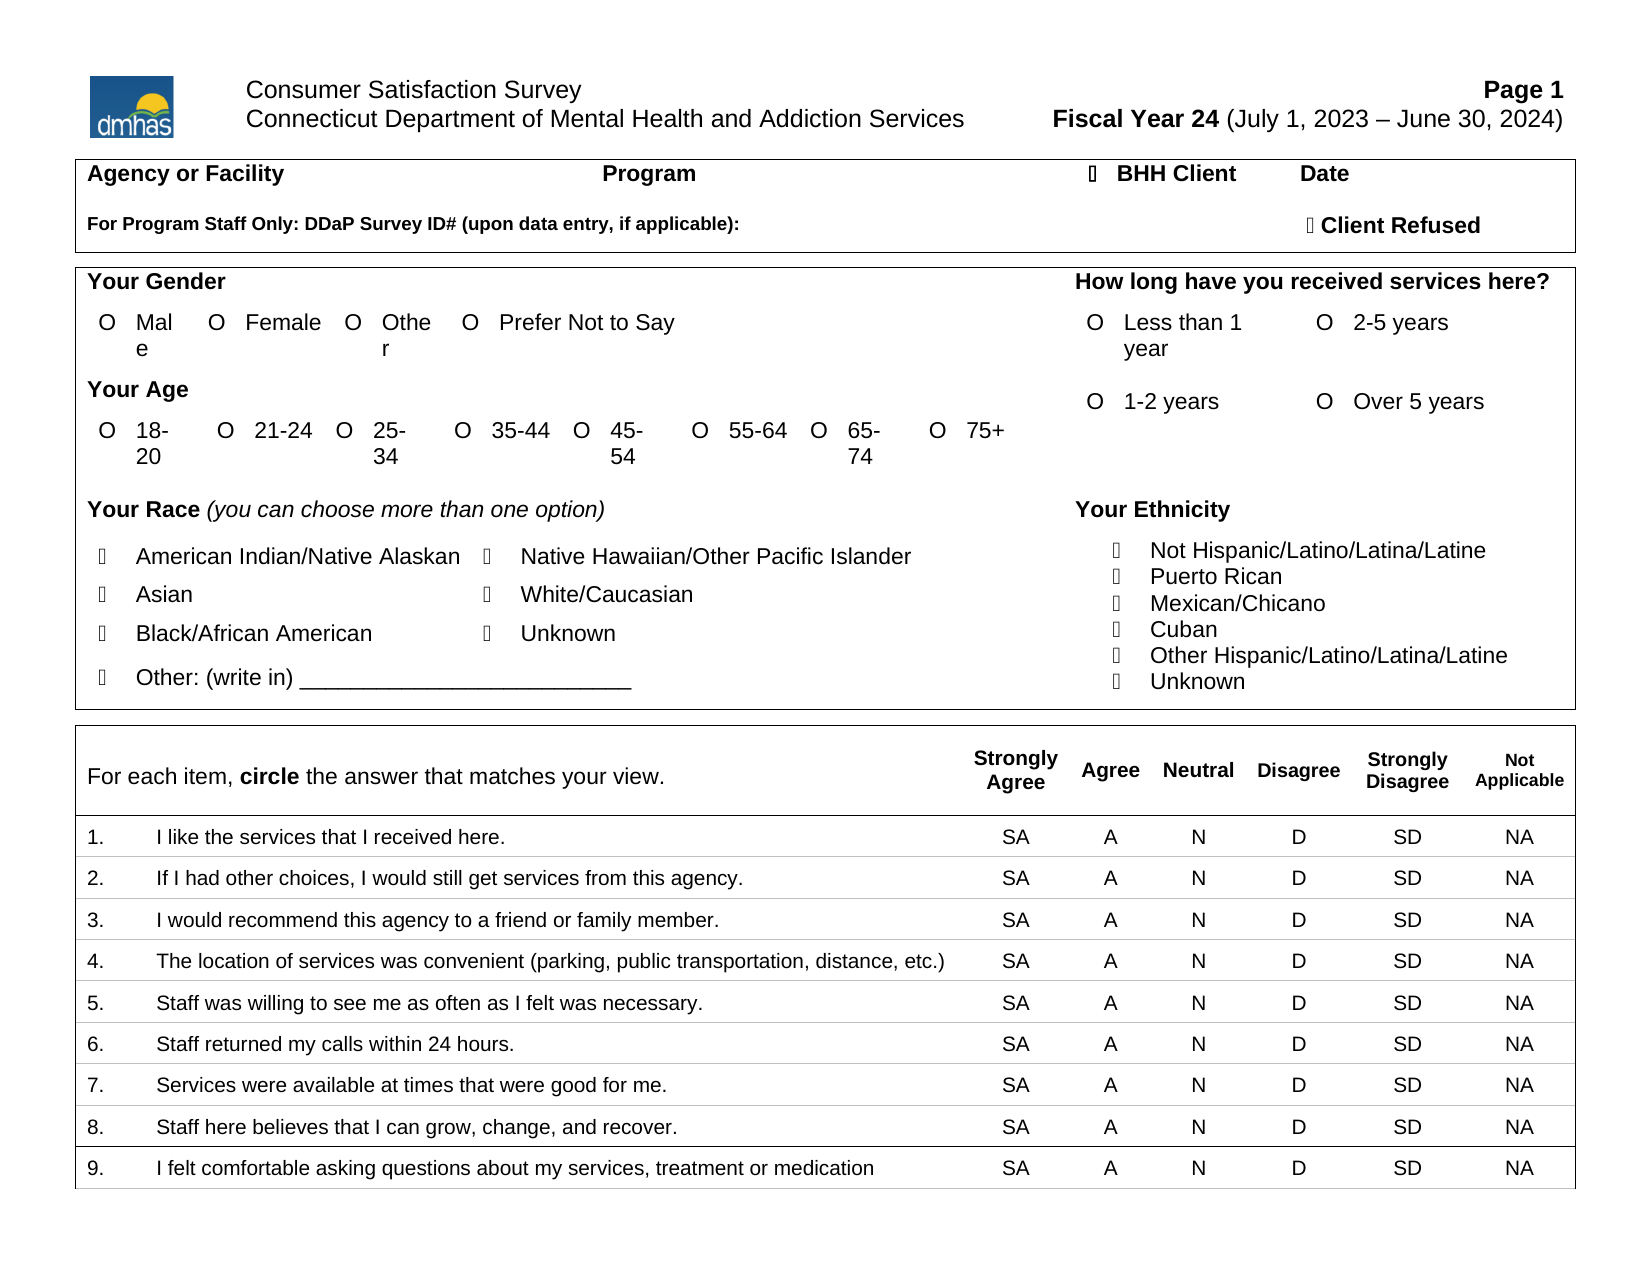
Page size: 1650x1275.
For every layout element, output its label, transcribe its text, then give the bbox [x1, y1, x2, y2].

table_cell N [1151, 1023, 1246, 1063]
table_cell A [1070, 816, 1151, 856]
table_header Agree [1070, 726, 1151, 814]
table_cell Staff was willing to see me as often as I felt was necessary. [145, 981, 962, 1022]
table_header Not Applicable [1463, 726, 1575, 814]
table_cell SA [962, 1147, 1070, 1188]
table_cell N [1151, 1064, 1246, 1105]
table_cell 2. [76, 857, 145, 897]
table_cell Your Race (you can choose more than one option) [76, 496, 1064, 709]
table_header Neutral [1151, 726, 1246, 814]
table_cell SD [1352, 857, 1463, 897]
table_cell N [1151, 981, 1246, 1022]
table_cell N [1151, 899, 1246, 939]
table_cell Staff returned my calls within 24 hours. [145, 1023, 962, 1063]
table_header Agency or Facility [76, 160, 591, 212]
table_cell A [1070, 1147, 1151, 1188]
table_header Your Gender Your Age [76, 268, 1064, 496]
table_cell D [1246, 857, 1352, 897]
table_header BHH Client Date [1082, 160, 1575, 212]
table_cell 4. [76, 940, 145, 980]
table_cell SA [962, 899, 1070, 939]
table_cell NA [1463, 1106, 1575, 1146]
table_cell SD [1352, 1106, 1463, 1146]
table_cell D [1246, 816, 1352, 856]
table_cell NA [1463, 899, 1575, 939]
table_cell NA [1463, 1147, 1575, 1188]
table_cell N [1151, 1106, 1246, 1146]
table_cell A [1070, 1023, 1151, 1063]
table_cell If I had other choices, I would still get services from this agency. [145, 857, 962, 897]
table_cell For Program Staff Only: DDaP Survey ID# (upon data entry, if applicable): [76, 212, 1295, 252]
table_cell SD [1352, 899, 1463, 939]
table_cell N [1151, 1147, 1246, 1188]
table_cell D [1246, 981, 1352, 1022]
table_header For each item, circle the answer that matches your view. [76, 726, 962, 814]
table_cell NA [1463, 816, 1575, 856]
table_cell 3. [76, 899, 145, 939]
table_header Disagree [1246, 726, 1352, 814]
table_cell I would recommend this agency to a friend or family member. [145, 899, 962, 939]
table_cell NA [1463, 1064, 1575, 1105]
table_header Program [591, 160, 1082, 212]
table_cell D [1246, 1106, 1352, 1146]
table_cell SA [962, 1023, 1070, 1063]
table_cell SD [1352, 1147, 1463, 1188]
table_cell SA [962, 816, 1070, 856]
table_cell NA [1463, 940, 1575, 980]
table_cell SD [1352, 816, 1463, 856]
table_cell SA [962, 857, 1070, 897]
table_header Strongly Agree [962, 726, 1070, 814]
table_cell Services were available at times that were good for me. [145, 1064, 962, 1105]
table_cell N [1151, 816, 1246, 856]
table_cell I felt comfortable asking questions about my services, treatment or medication [145, 1147, 962, 1188]
table_cell NA [1463, 981, 1575, 1022]
table_cell D [1246, 1147, 1352, 1188]
table_cell D [1246, 940, 1352, 980]
table_cell Client Refused [1295, 212, 1575, 252]
table_cell Your Ethnicity Not Hispanic/Latino/Latina/Latine Puerto Rican Mexican/Chicano Cuban Other Hispanic/Latino/Latina/Latine Unknown [1064, 496, 1575, 709]
table_cell A [1070, 899, 1151, 939]
table_cell D [1246, 1064, 1352, 1105]
table_cell A [1070, 940, 1151, 980]
table_cell SA [962, 1106, 1070, 1146]
table_cell The location of services was convenient (parking, public transportation, distance, etc.) [145, 940, 962, 980]
table_cell SD [1352, 981, 1463, 1022]
table_cell D [1246, 899, 1352, 939]
table_cell SD [1352, 940, 1463, 980]
table_cell A [1070, 1064, 1151, 1105]
table_cell A [1070, 981, 1151, 1022]
table_cell I like the services that I received here. [145, 816, 962, 856]
table_header How long have you received services here? [1064, 268, 1575, 496]
table_cell SA [962, 1064, 1070, 1105]
table_cell SD [1352, 1023, 1463, 1063]
table_cell SD [1352, 1064, 1463, 1105]
table_cell SA [962, 981, 1070, 1022]
table_cell 1. [76, 816, 145, 856]
table_cell 7. [76, 1064, 145, 1105]
table_cell 5. [76, 981, 145, 1022]
table_header Strongly Disagree [1352, 726, 1463, 814]
table_cell NA [1463, 857, 1575, 897]
table_cell N [1151, 940, 1246, 980]
table_cell N [1151, 857, 1246, 897]
table_cell A [1070, 1106, 1151, 1146]
table_cell 6. [76, 1023, 145, 1063]
picture [86, 75, 176, 140]
table_cell 8. [76, 1106, 145, 1146]
table_cell 9. [76, 1147, 145, 1188]
table_cell SA [962, 940, 1070, 980]
table_cell Staff here believes that I can grow, change, and recover. [145, 1106, 962, 1146]
table_cell NA [1463, 1023, 1575, 1063]
table_cell D [1246, 1023, 1352, 1063]
table_cell A [1070, 857, 1151, 897]
